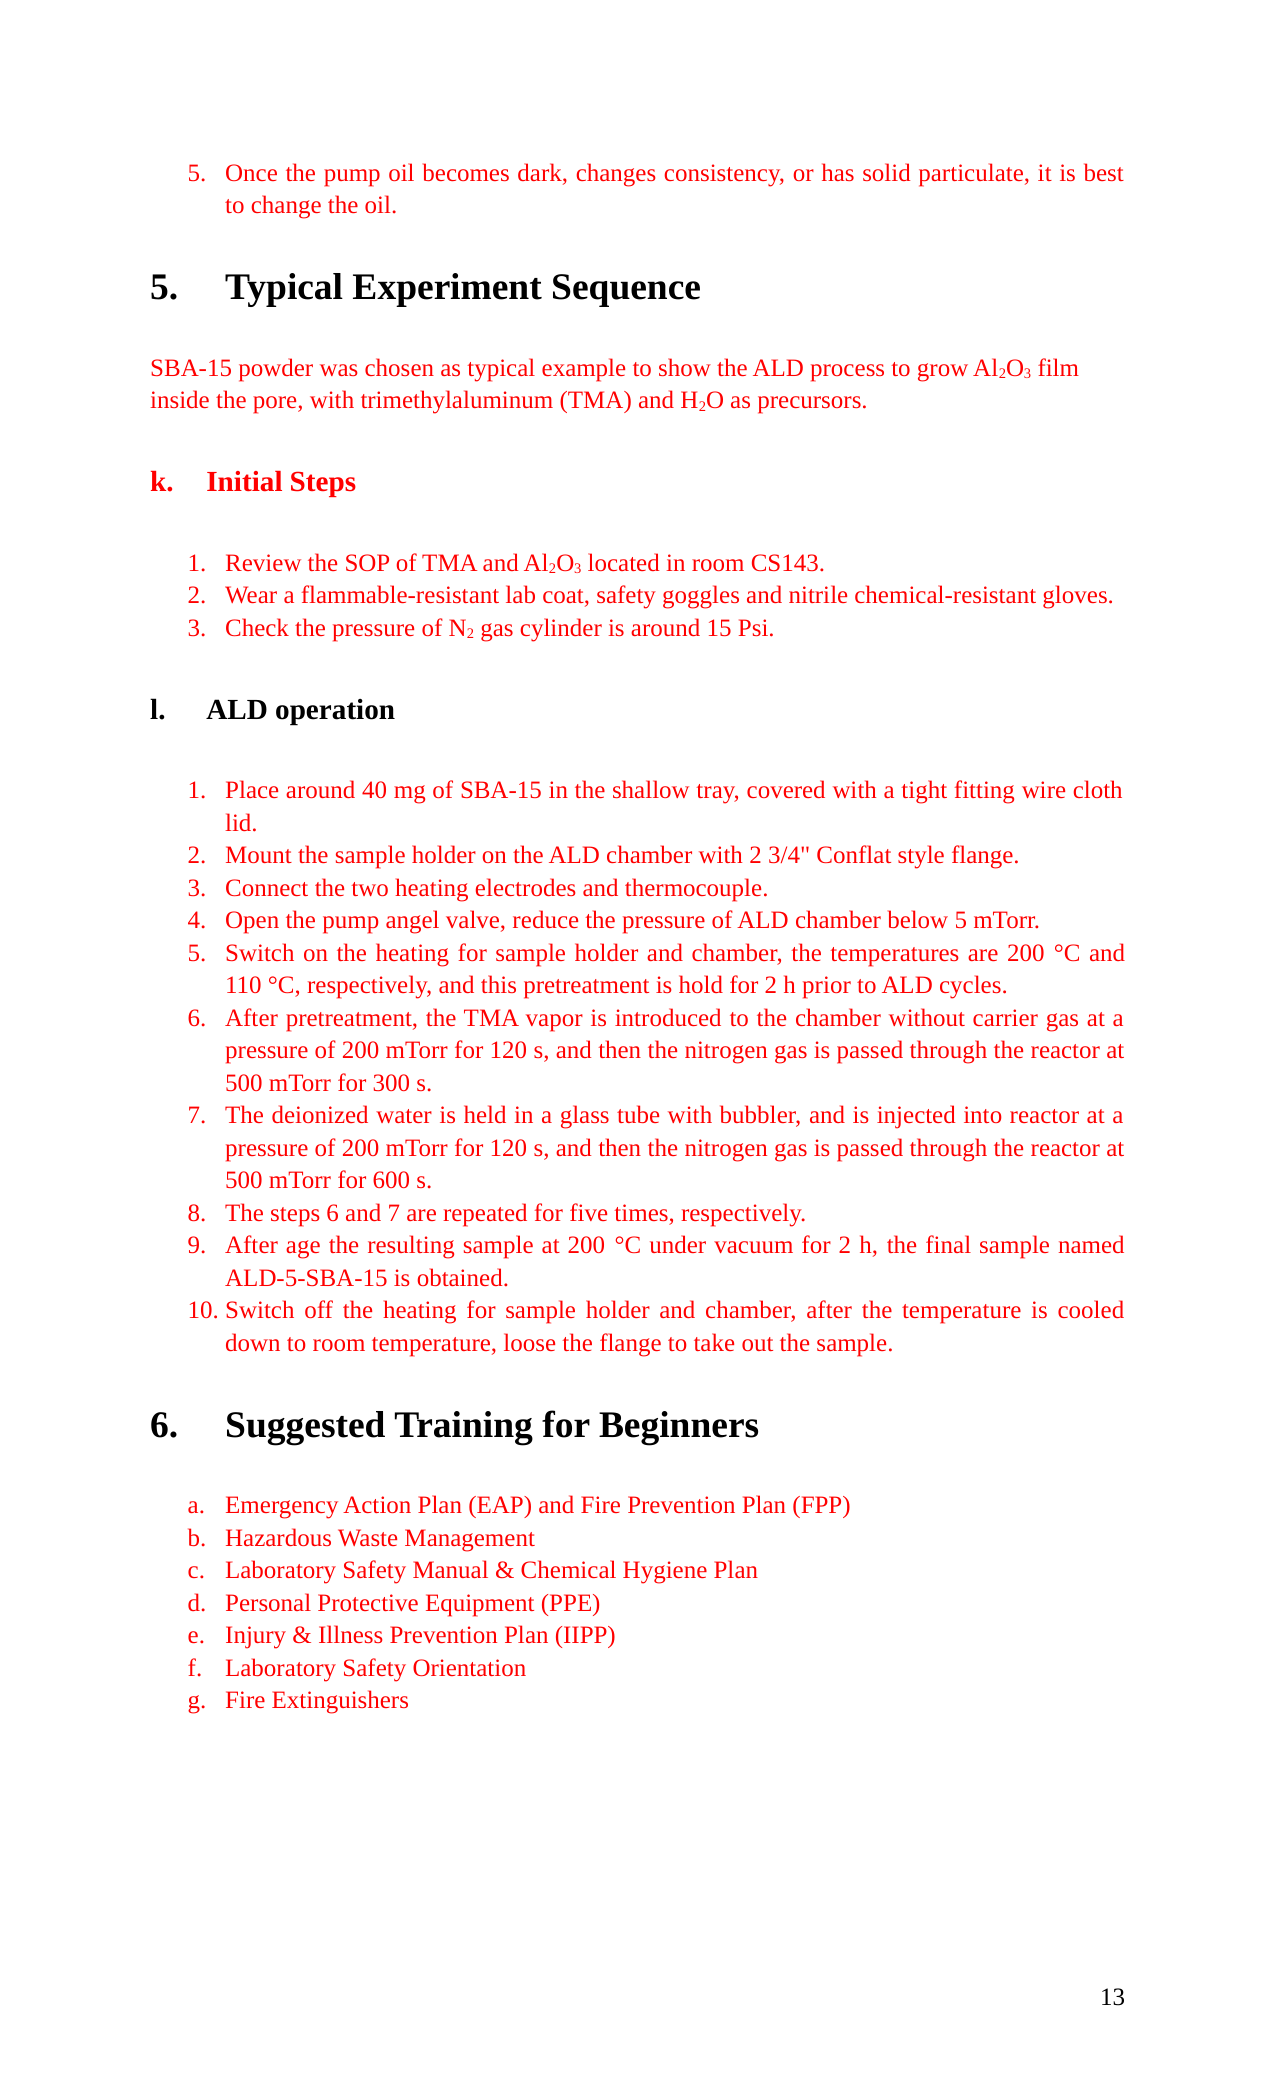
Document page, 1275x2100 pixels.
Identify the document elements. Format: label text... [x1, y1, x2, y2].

list Fire Extinguishers [187, 1684, 1125, 1716]
list Place around 40 mg of SBA-15 in the shallow tray, covered with a tight fitting wire cloth lid. [187, 774, 1125, 839]
list Switch off the heating for sample holder and chamber, after the temperature is cooled down to room temperature, loose the flange to take out the sample. [187, 1294, 1125, 1359]
list Typical Experiment Sequence [150, 254, 1125, 319]
text SBA-15 powder was chosen as typical example to show the ALD process to grow Al2O3 film inside the pore, with trimethylaluminum (TMA) and H2O as precursors. [150, 351, 1125, 416]
list The deionized water is held in a glass tube with bubbler, and is injected into reactor at a pressure of 200 mTorr for 120 s, and then the nitrogen gas is passed through the reactor at 500 mTorr for 600 s. [187, 1099, 1125, 1196]
list The steps 6 and 7 are repeated for five times, respectively. [187, 1196, 1125, 1229]
list Laboratory Safety Manual & Chemical Hygiene Plan [187, 1554, 1125, 1586]
list Once the pump oil becomes dark, changes consistency, or has solid particulate, it is best to change the oil. [187, 156, 1125, 221]
list Hazardous Waste Management [187, 1521, 1125, 1554]
list Wear a flammable-resistant lab coat, safety goggles and nitrile chemical-resistant gloves. [187, 579, 1125, 611]
list Review the SOP of TMA and Al2O3 located in room CS143. [187, 546, 1125, 579]
list Personal Protective Equipment (PPE) [187, 1586, 1125, 1619]
list Injury & Illness Prevention Plan (IIPP) [187, 1619, 1125, 1651]
list Emergency Action Plan (EAP) and Fire Prevention Plan (FPP) [187, 1489, 1125, 1521]
list Check the pressure of N2 gas cylinder is around 15 Psi. [187, 611, 1125, 644]
list After pretreatment, the TMA vapor is introduced to the chamber without carrier gas at a pressure of 200 mTorr for 120 s, and then the nitrogen gas is passed through the reactor at 500 mTorr for 300 s. [187, 1001, 1125, 1099]
list Initial Steps [150, 449, 1125, 514]
list Suggested Training for Beginners [150, 1391, 1125, 1456]
list Mount the sample holder on the ALD chamber with 2 3/4" Conflat style flange. [187, 839, 1125, 871]
list Laboratory Safety Orientation [187, 1651, 1125, 1684]
list After age the resulting sample at 200 °C under vacuum for 2 h, the final sample named ALD-5-SBA-15 is obtained. [187, 1229, 1125, 1294]
list ALD operation [150, 676, 1125, 741]
list Open the pump angel valve, reduce the pressure of ALD chamber below 5 mTorr. [187, 904, 1125, 936]
list Switch on the heating for sample holder and chamber, the temperatures are 200 °C and 110 °C, respectively, and this pretreatment is hold for 2 h prior to ALD cycles. [187, 936, 1125, 1001]
list Connect the two heating electrodes and thermocouple. [187, 871, 1125, 904]
